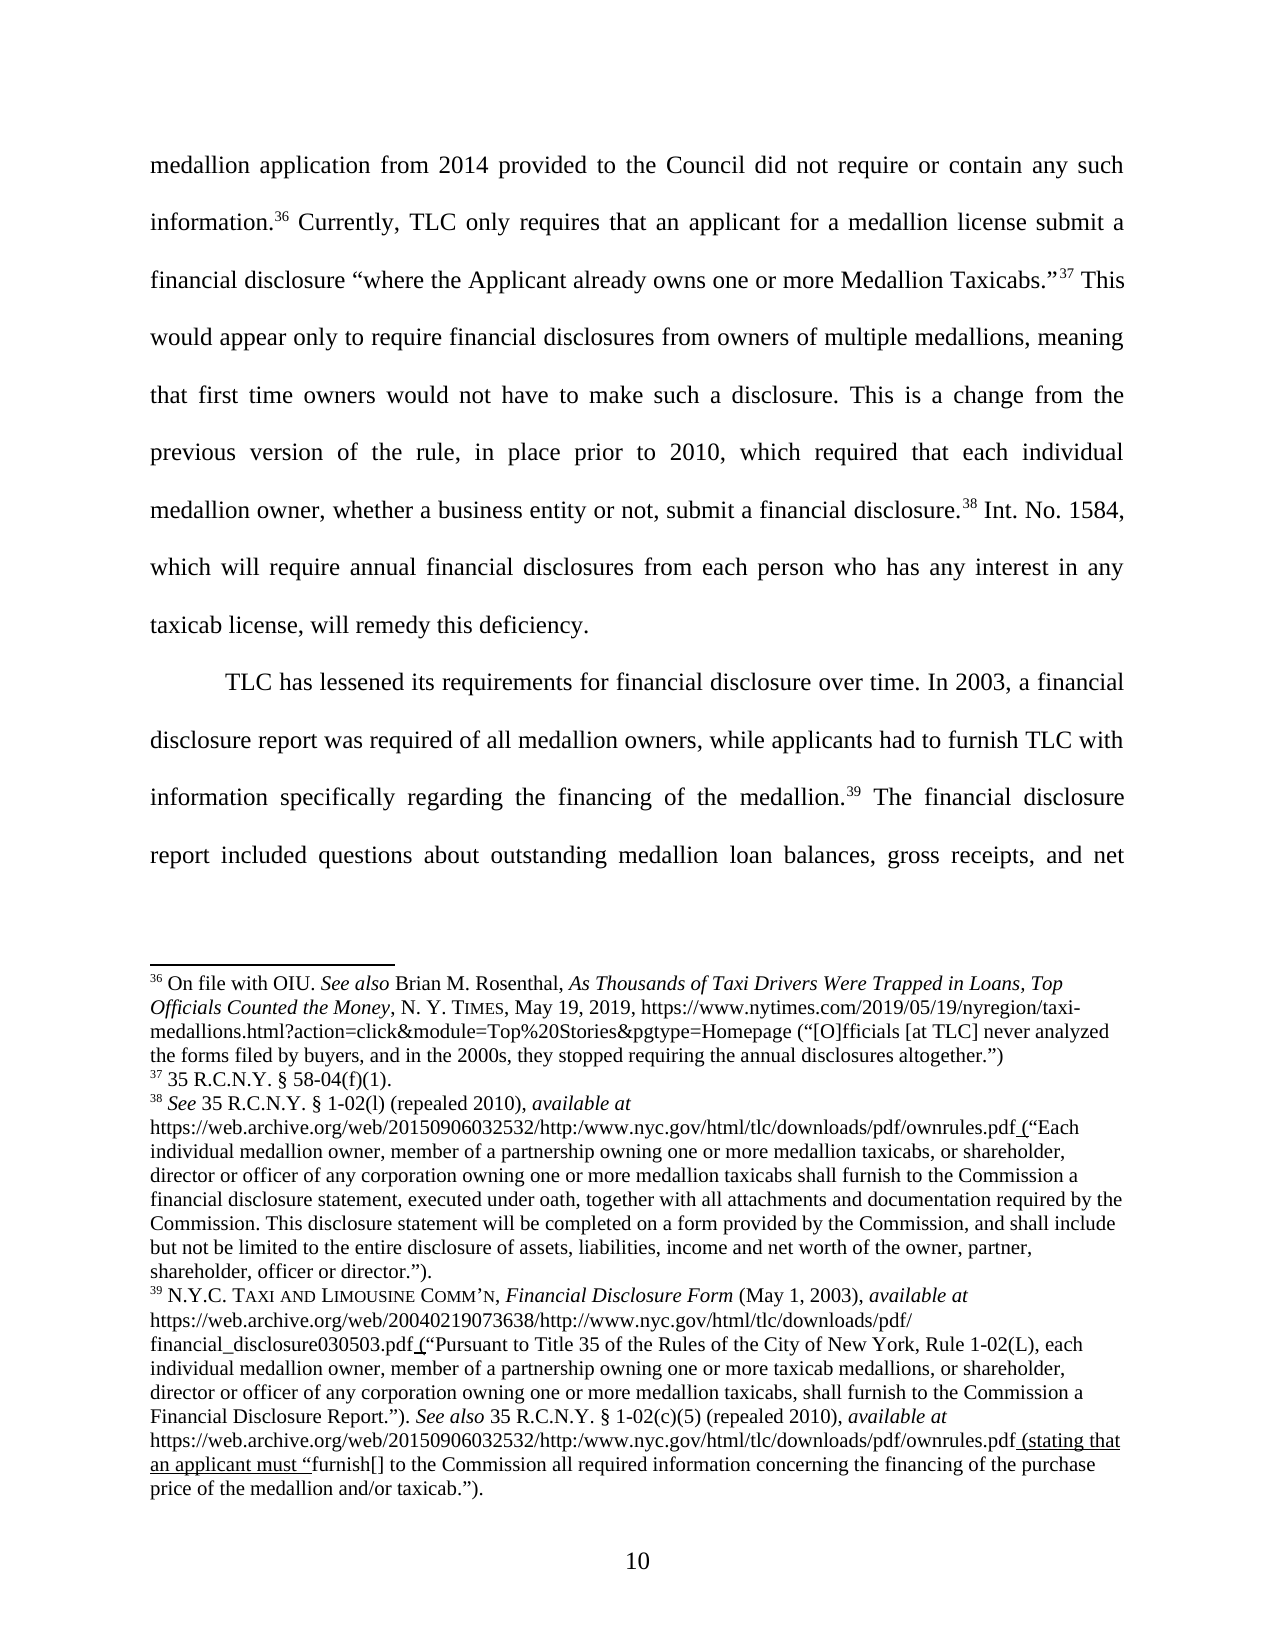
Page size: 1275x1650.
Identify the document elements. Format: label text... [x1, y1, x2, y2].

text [150, 150, 1125, 639]
text TLC has lessened its requirements for financial disclosure over time. In 2003, a financial disclosure report was required of all medallion owners, while applicants had to furnish TLC with information specifically regarding the financing of the medallion. The financial disclosure report included questions about outstanding medallion loan balances, gross receipts, and net income. Notably, this report was much leaner than what was previously required of all medallion owners. An industry notice from 2003 advised that the required disclosure was “previously a 21-page document, [and] has been revamped in size and scope and is now a four-page document.” TLC explained that the redesign was “to make the information requested more valuable to TLC as a policy tool” and that the information was used to “analyze owners’ income [and] medallion equity,” emphasizing the importance of this data for review of financial stability. While the simplified 2003 form still asked for some substantive information, such as the outstanding loan balances of its drivers, the New York Times recently reported that TLC “never analyzed” annual financial disclosures submitted by industry participants, and stopped requiring the annual disclosures in the 2000s. According to the Times, TLC’s explanation for the halt in review was that “[r]eviewing these disclosures was an onerous lift for us.” [150, 667, 1125, 869]
